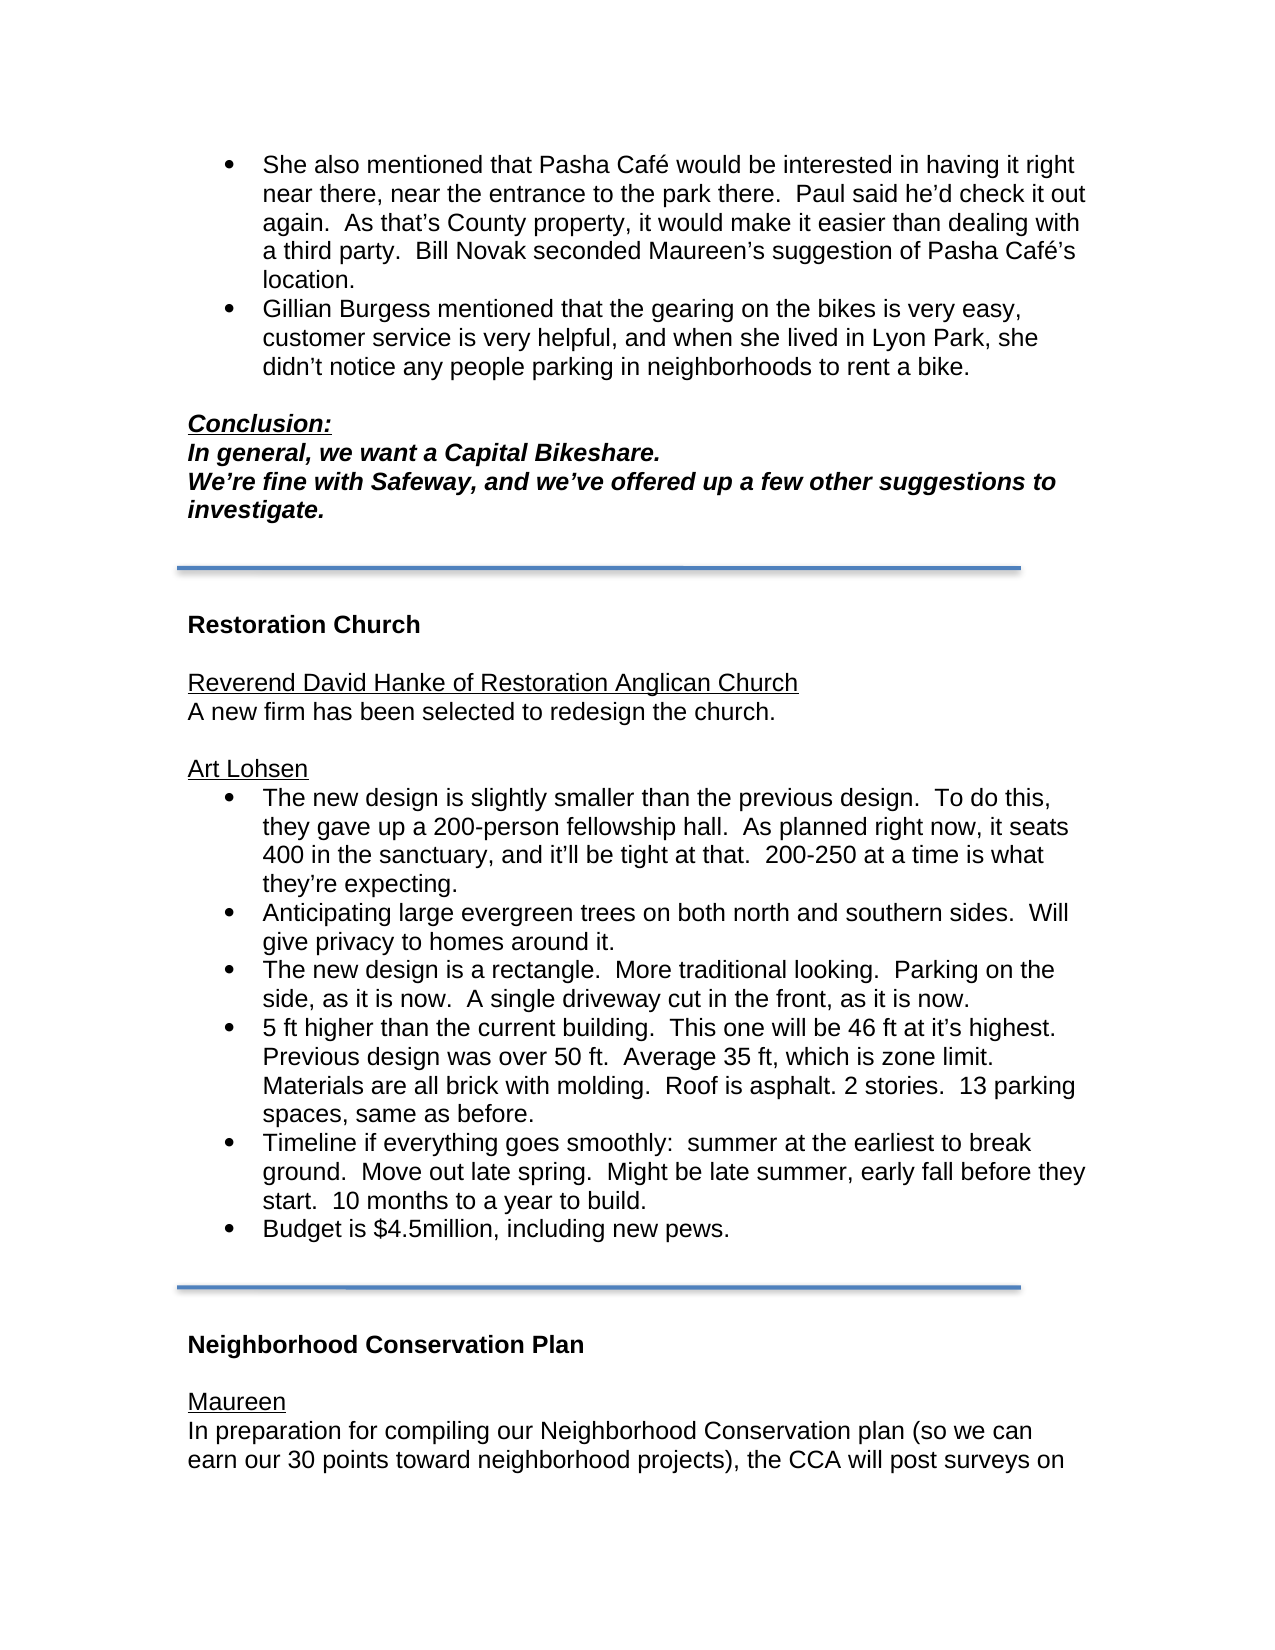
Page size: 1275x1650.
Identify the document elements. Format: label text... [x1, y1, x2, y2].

list She also mentioned that Pasha Café would be interested in having it right near there, near the entrance to the park there. Paul said he’d check it out again. As that’s County property, it would make it easier than dealing with a third party. Bill Novak seconded Maureen’s suggestion of Pasha Café’s location. [225, 150, 1087, 294]
text A new firm has been selected to redesign the church. [187, 696, 1087, 725]
text Conclusion: [187, 409, 1087, 438]
text We’re fine with Safeway, and we’ve offered up a few other suggestions to investigate. [187, 466, 1087, 524]
list Gillian Burgess mentioned that the gearing on the bikes is very easy, customer service is very helpful, and when she lived in Lyon Park, she didn’t notice any people parking in neighborhoods to rent a bike. [225, 294, 1087, 380]
text Art Lohsen [187, 754, 1087, 783]
list The new design is a rectangle. More traditional looking. Parking on the side, as it is now. A single driveway cut in the front, as it is now. [225, 955, 1087, 1013]
list Budget is $4.5million, including new pews. [225, 1214, 1087, 1243]
text Reverend David Hanke of Restoration Anglican Church [187, 668, 1087, 696]
list Anticipating large evergreen trees on both north and southern sides. Will give privacy to homes around it. [225, 898, 1087, 955]
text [187, 1416, 1087, 1473]
list 5 ft higher than the current building. This one will be 46 ft at it’s highest. Previous design was over 50 ft. Average 35 ft, which is zone limit. Materials are all brick with molding. Roof is asphalt. 2 stories. 13 parking spaces, same as before. [225, 1013, 1087, 1128]
text In general, we want a Capital Bikeshare. [187, 438, 1087, 466]
text Restoration Church [187, 610, 1087, 639]
text Maureen [187, 1387, 1087, 1416]
list The new design is slightly smaller than the previous design. To do this, they gave up a 200-person fellowship hall. As planned right now, it seats 400 in the sanctuary, and it’ll be tight at that. 200-250 at a time is what they’re expecting. [225, 783, 1087, 898]
list Timeline if everything goes smoothly: summer at the earliest to break ground. Move out late spring. Might be late summer, early fall before they start. 10 months to a year to build. [225, 1128, 1087, 1214]
text Neighborhood Conservation Plan [187, 1329, 1087, 1358]
